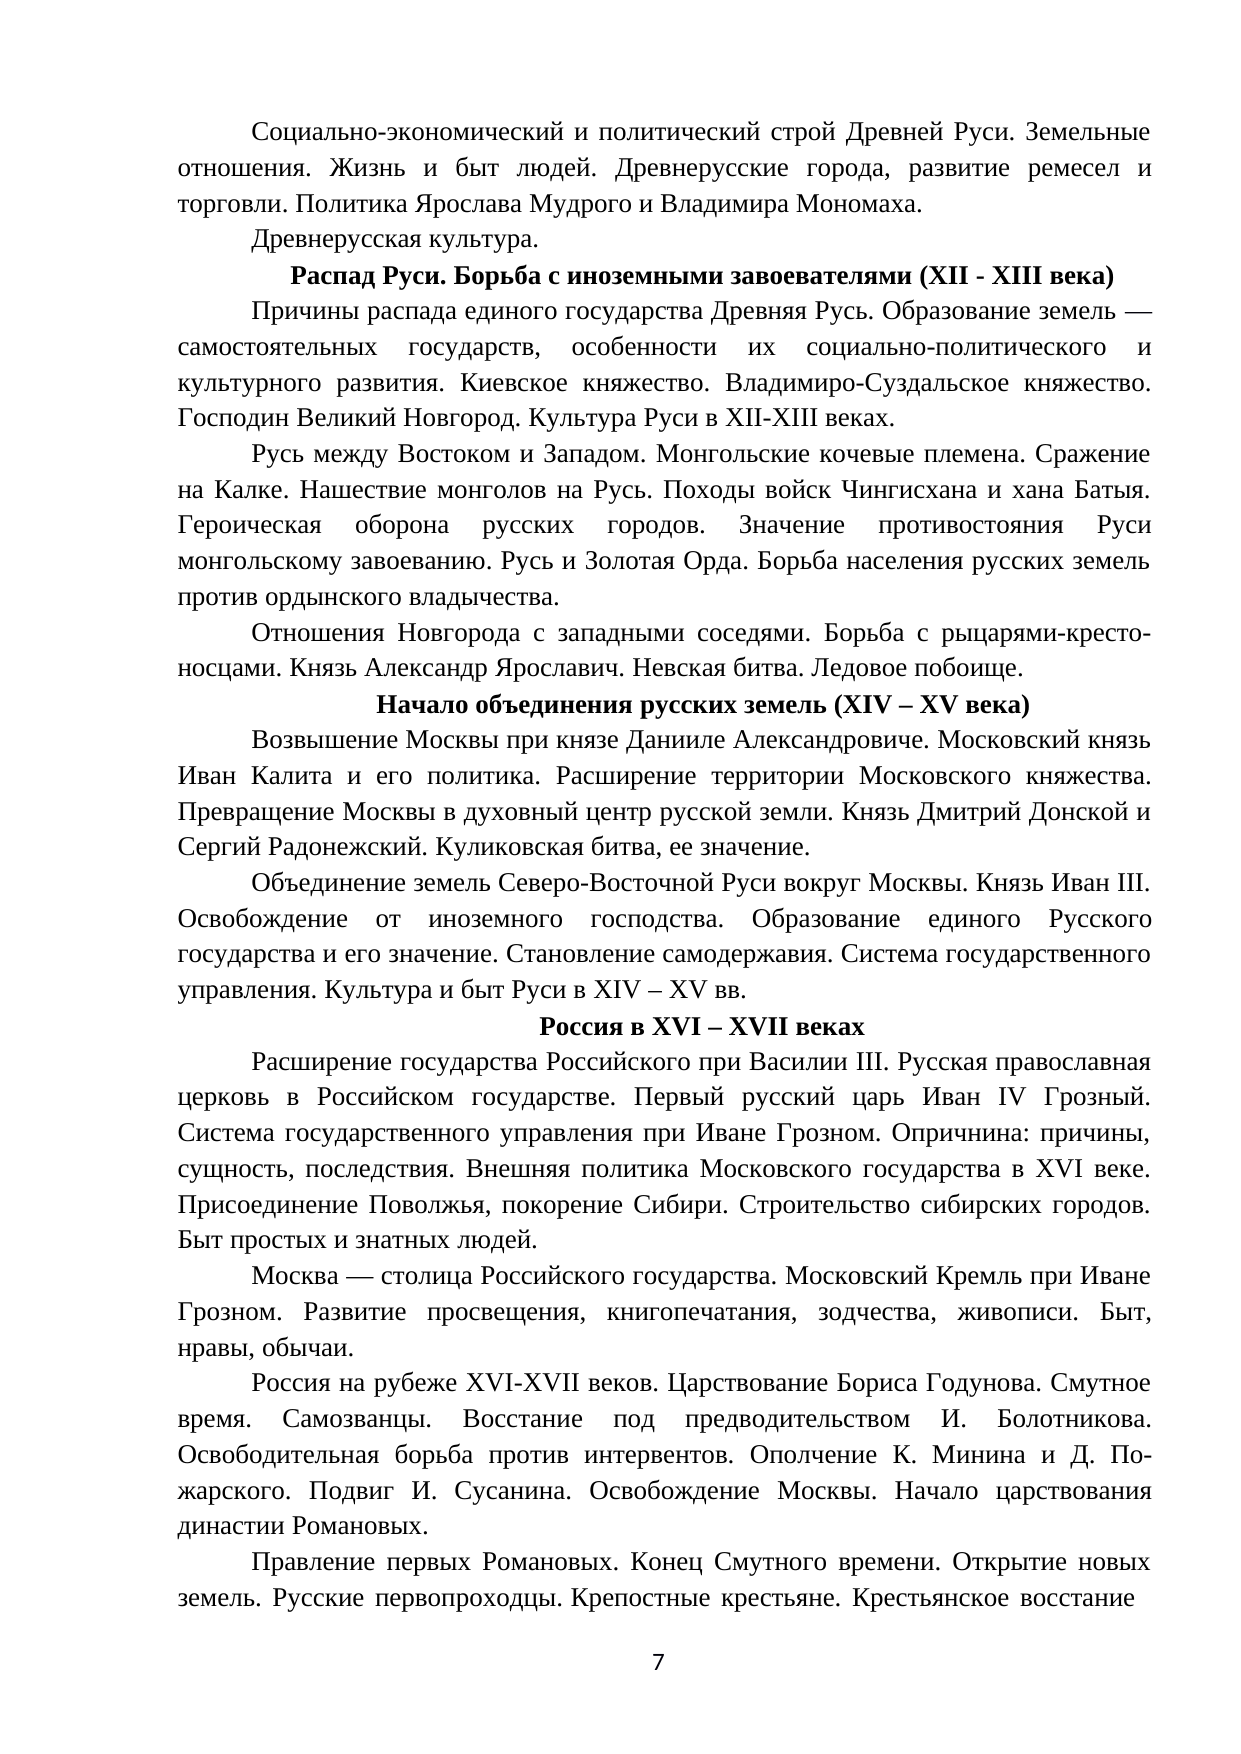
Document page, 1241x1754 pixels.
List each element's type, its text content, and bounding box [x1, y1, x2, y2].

text Правление первых Романовых. Конец Смутного времени. Открытие новых земель. Русские первопроходцы. Крепостные крестьяне. Крестьянское восстание [177, 1545, 1151, 1612]
text Отношения Новгорода с западными соседями. Борьба с рыцарями-кресто- носцами. Князь Александр Ярославич. Невская битва. Ледовое побоище. [177, 616, 1152, 683]
subtitle Распад Руси. Борьба с иноземными завоевателями (XII - XIII века) [251, 259, 1203, 290]
subtitle Начало объединения русских земель (XIV – XV века) [376, 688, 1203, 719]
text Древнерусская культура. [251, 223, 1203, 254]
text Социально-экономический и политический строй Древней Руси. Земельные отношения. Жизнь и быт людей. Древнерусские города, развитие ремесел и торговли. Политика Ярослава Мудрого и Владимира Мономаха. [177, 115, 1152, 218]
text Россия на рубеже XVI-XVII веков. Царствование Бориса Годунова. Смутное время. Самозванцы. Восстание под предводительством И. Болотникова. Освободительная борьба против интервентов. Ополчение К. Минина и Д. По- жарского. Подвиг И. Сусанина. Освобождение Москвы. Начало царствования династии Романовых. [177, 1367, 1152, 1541]
text Объединение земель Северо-Восточной Руси вокруг Москвы. Князь Иван III. Освобождение от иноземного господства. Образование единого Русского государства и его значение. Становление самодержавия. Система государственного управления. Культура и быт Руси в XIV – XV вв. [177, 866, 1152, 1004]
subtitle Россия в XVI – XVII веках [539, 1010, 1203, 1041]
text Возвышение Москвы при князе Данииле Александровиче. Московский князь Иван Калита и его политика. Расширение территории Московского княжества. Превращение Москвы в духовный центр русской земли. Князь Дмитрий Донской и Сергий Радонежский. Куликовская битва, ее значение. [177, 723, 1152, 862]
text Расширение государства Российского при Василии III. Русская православная церковь в Российском государстве. Первый русский царь Иван IV Грозный. Система государственного управления при Иване Грозном. Опричнина: причины, сущность, последствия. Внешняя политика Московского государства в XVI веке. Присоединение Поволжья, покорение Сибири. Строительство сибирских городов. Быт простых и знатных людей. [177, 1045, 1152, 1254]
text Москва ― столица Российского государства. Московский Кремль при Иване Грозном. Развитие просвещения, книгопечатания, зодчества, живописи. Быт, нравы, обычаи. [177, 1259, 1152, 1362]
text Причины распада единого государства Древняя Русь. Образование земель ― самостоятельных государств, особенности их социально-политического и культурного развития. Киевское княжество. Владимиро-Суздальское княжество. Господин Великий Новгород. Культура Руси в XII-XIII веках. [177, 294, 1152, 433]
text Русь между Востоком и Западом. Монгольские кочевые племена. Сражение на Калке. Нашествие монголов на Русь. Походы войск Чингисхана и хана Батыя. Героическая оборона русских городов. Значение противостояния Руси монгольскому завоеванию. Русь и Золотая Орда. Борьба населения русских земель против ордынского владычества. [177, 437, 1152, 611]
